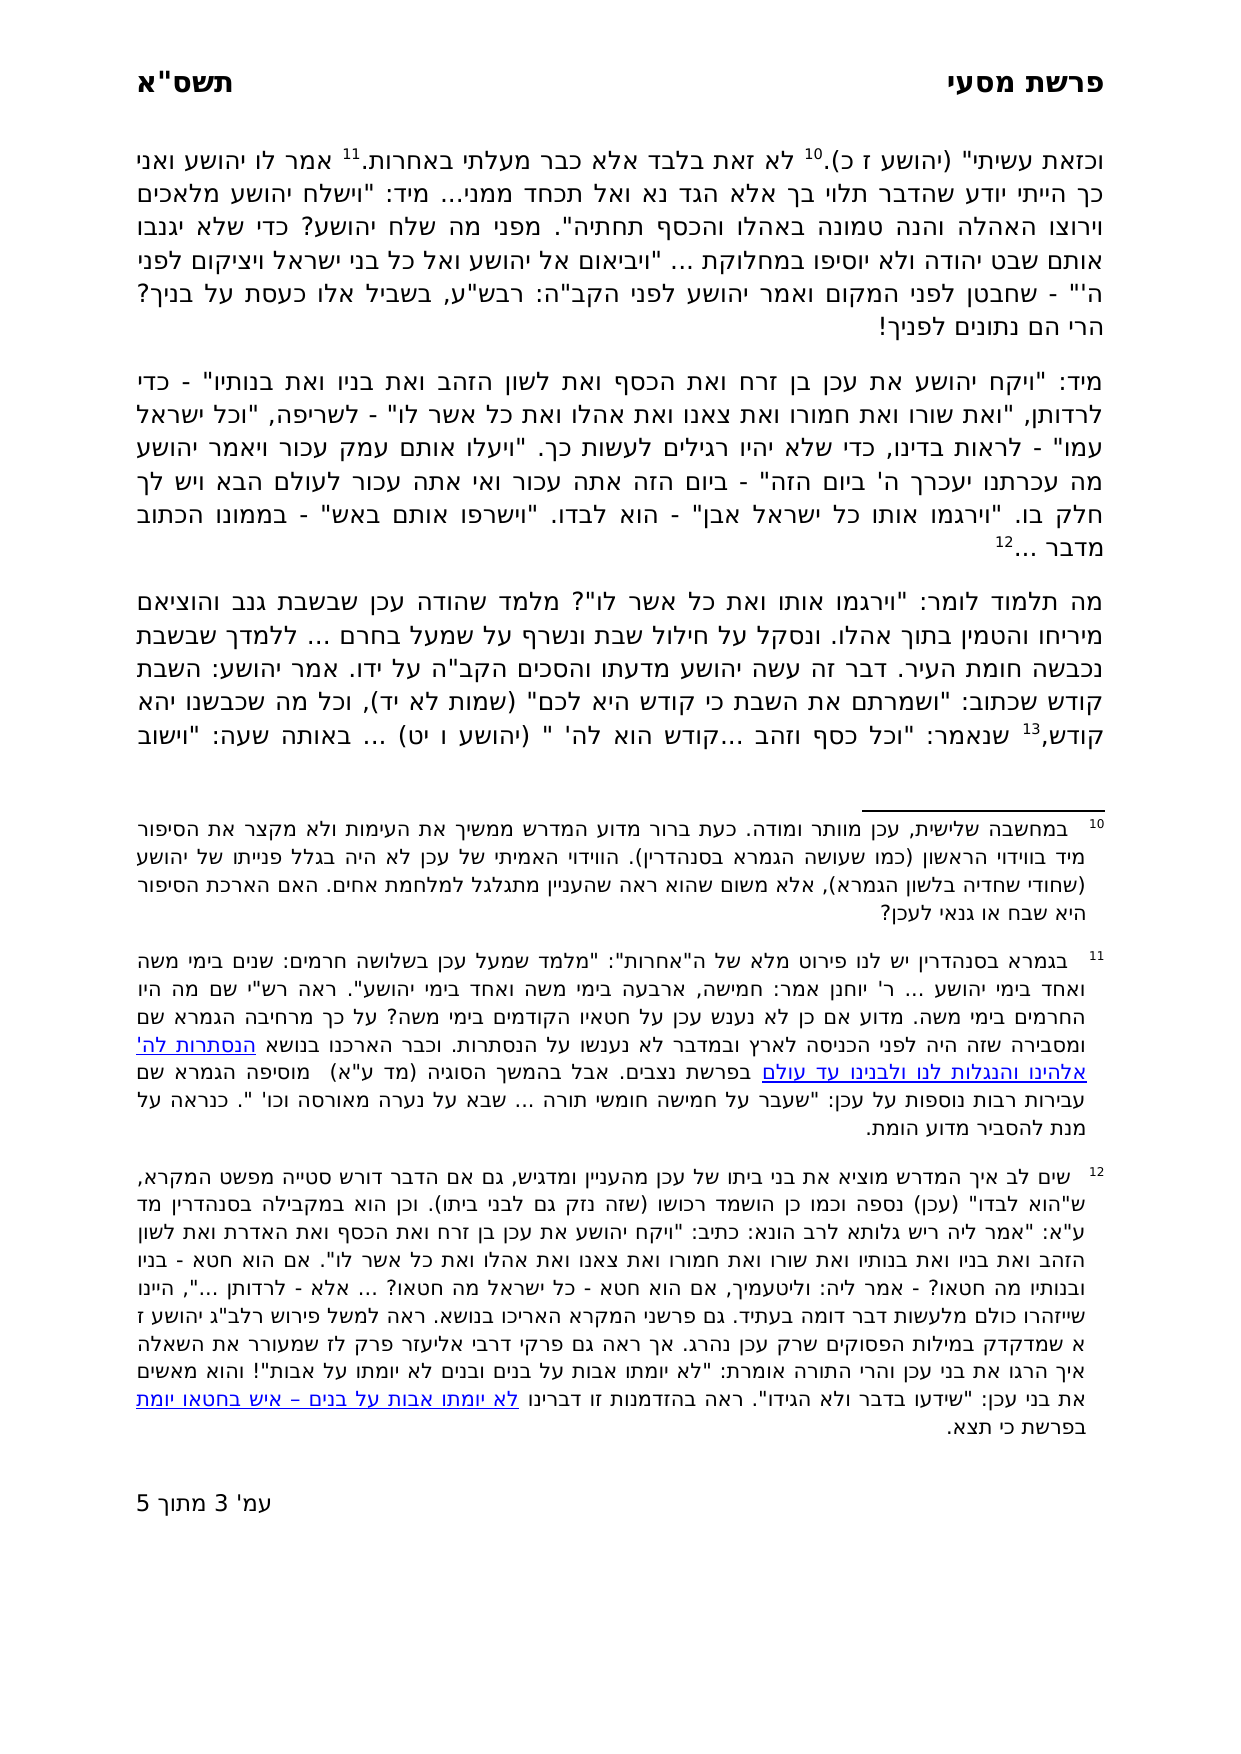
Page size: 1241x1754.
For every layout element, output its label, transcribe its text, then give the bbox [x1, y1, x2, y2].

text מה תלמוד לומר: "וירגמו אותו ואת כל אשר לו"? מלמד שהודה עכן שבשבת גנב והוציאם מיריחו והטמין בתוך אהלו. ונסקל על חילול שבת ונשרף על שמעל בחרם ... ללמדך שבשבת נכבשה חומת העיר. דבר זה עשה יהושע מדעתו והסכים הקב"ה על ידו. אמר יהושע: השבת קודש שכתוב: "ושמרתם את השבת כי קודש היא לכם" (שמות לא יד), וכל מה שכבשנו יהא קודש, שנאמר: "וכל כסף וזהב ...קודש הוא לה' " (יהושע ו יט) ... באותה שעה: "וישוב חרון אף ה' מישראל". עליו נאמר: "חמת מלך מלאכי מות ואיש חכם יכפרנה" (משלי טז יד) - זה יהושע שהשיב חרון אף ה' מישראל. [136, 583, 1104, 750]
text "זאת הארץ אשר תתנחלו אותה בגורל" - כתוב: "ויאמר יהושע אל עכן בני שים נא כבוד לה' אלהי ישראל ותן לו תודה" (יהושע ז יט). אמר לו עכן: בשביל דבר זה שאתה אומר אני מת? כיון שראה עכן כך, אמר בלבו: עכשיו אני נלכד בגורל ולא אאמן ואחשב כזבן לפני יהושע. באותה שעה אמר לו עכן ליהושע: למה תפיל גורלות ביני ובין בני ביתי, אני אפיל הגורל בינך ובין פנחס, אם לא יעלה הגורל על שניכם אף אני מאמין. באותה שעה אמר יהושע לעכן: "בני שים נא כבוד לה' ... תן לו תודה והגד נא לי מה עשית אל תכחד ממני". אמר לו עכן ליהושע: אף אתה הגד נא לי מה עשית! מיד נפל מחלוקת בישראל ועמדו שבט יהודה במריבה והרגו מישראל כתות כתות. כיון שראה עכן, כך אמר בלבו: כל המקיים נפש אחת מישראל כאילו קיים עולם מלא, ואני על ידי נהרגו כמה אנשים מישראל, אני חוטא ומחטיא. מוטב אני אודה לפני הקב"ה ולפני יהושע ואל תבוא תקלה על ידי. מה עשה עכן? עמד והשמיע קולו לכל הקהל והסו כל הקהל לפניו. אמר ליהושע: "אמנה אנכי חטאתי לה' אלהי ישראל וכזאת וכזאת עשיתי" (יהושע ז כ). לא זאת בלבד אלא כבר מעלתי באחרות. אמר לו יהושע ואני כך הייתי יודע שהדבר תלוי בך אלא הגד נא ואל תכחד ממני... מיד: "וישלח יהושע מלאכים וירוצו האהלה והנה טמונה באהלו והכסף תחתיה". מפני מה שלח יהושע? כדי שלא יגנבו אותם שבט יהודה ולא יוסיפו במחלוקת ... "ויביאום אל יהושע ואל כל בני ישראל ויציקום לפני ה'" - שחבטן לפני המקום ואמר יהושע לפני הקב"ה: רבש"ע, בשביל אלו כעסת על בניך? הרי הם נתונים לפניך! [136, 142, 1104, 342]
text מיד: "ויקח יהושע את עכן בן זרח ואת הכסף ואת לשון הזהב ואת בניו ואת בנותיו" - כדי לרדותן, "ואת שורו ואת חמורו ואת צאנו ואת אהלו ואת כל אשר לו" - לשריפה, "וכל ישראל עמו" - לראות בדינו, כדי שלא יהיו רגילים לעשות כך. "ויעלו אותם עמק עכור ויאמר יהושע מה עכרתנו יעכרך ה' ביום הזה" - ביום הזה אתה עכור ואי אתה עכור לעולם הבא ויש לך חלק בו. "וירגמו אותו כל ישראל אבן" - הוא לבדו. "וישרפו אותם באש" - בממונו הכתוב מדבר ... [136, 363, 1104, 563]
